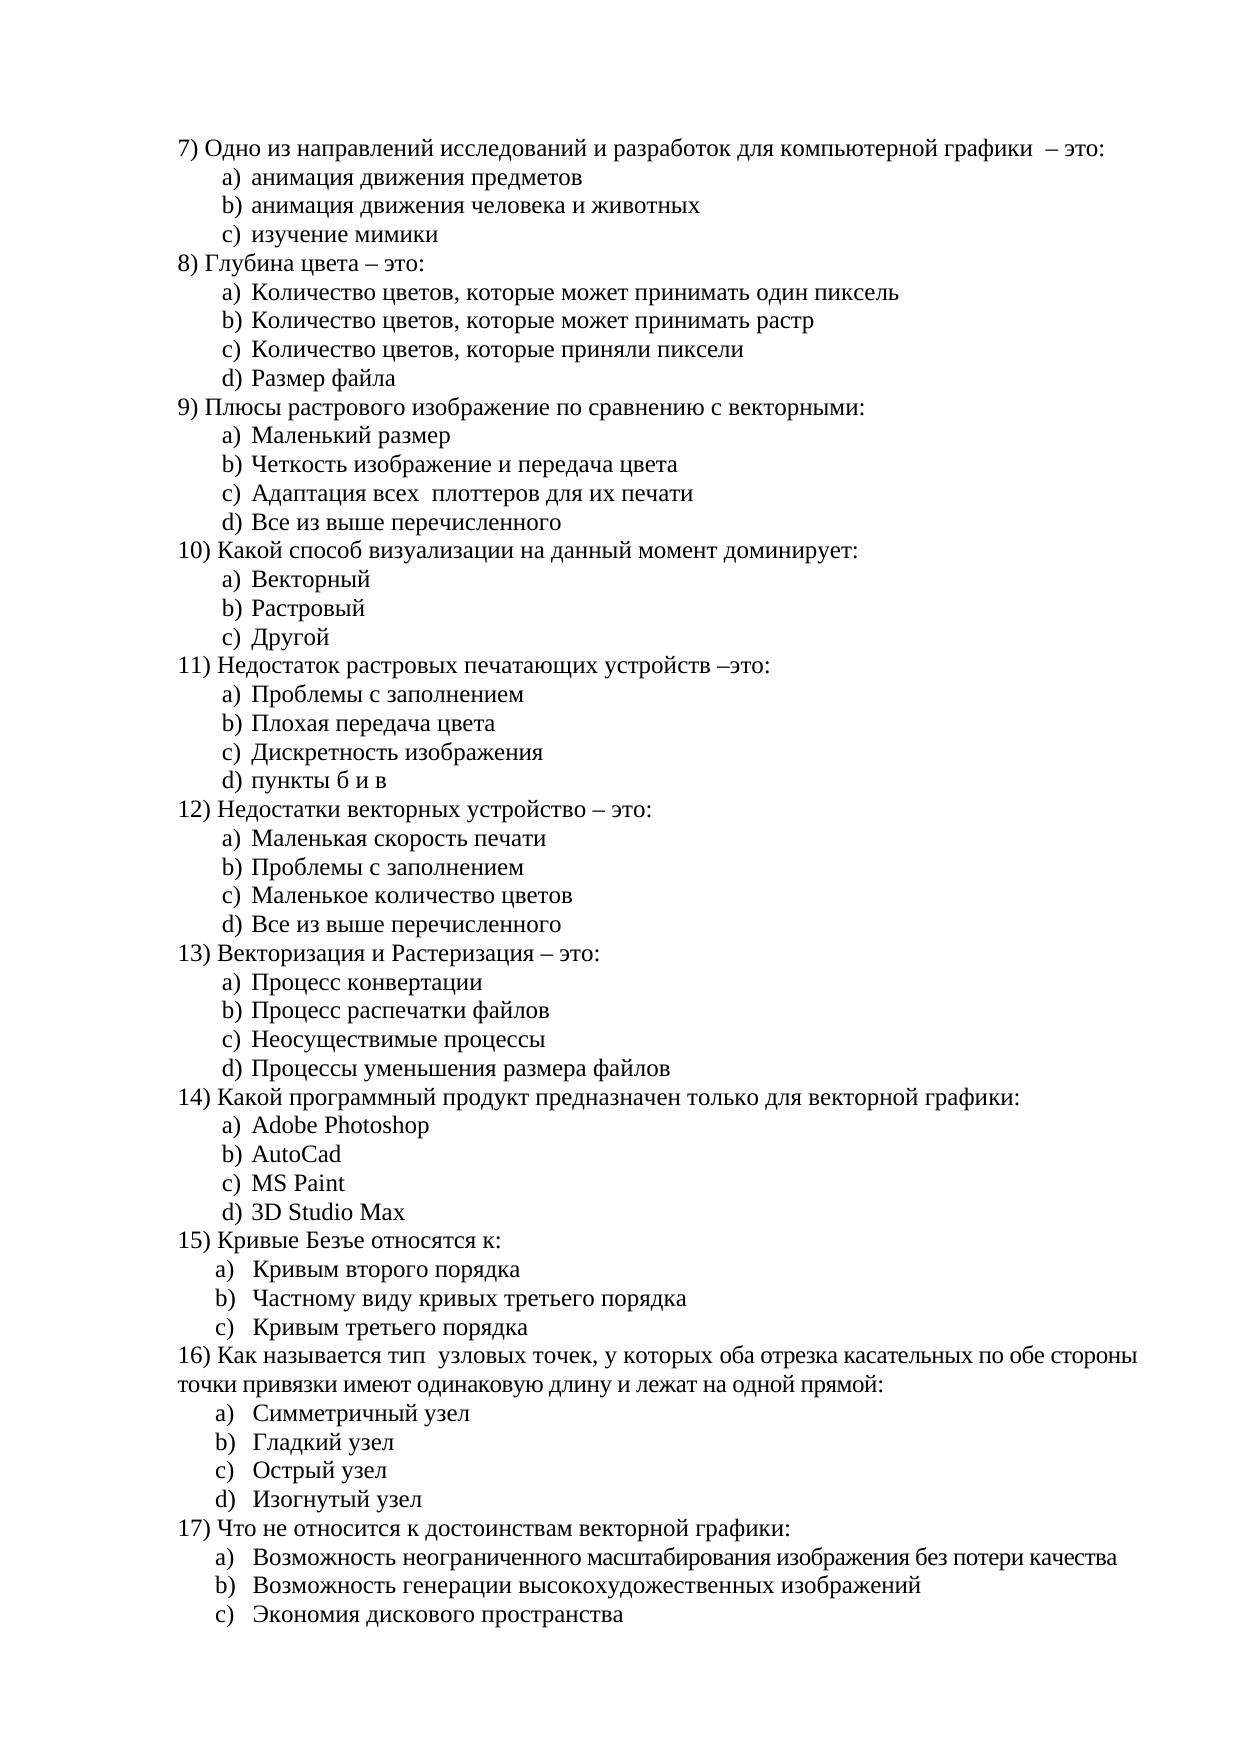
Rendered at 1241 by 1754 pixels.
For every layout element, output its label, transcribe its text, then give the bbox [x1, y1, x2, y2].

list Маленькая скорость печати [222, 823, 1152, 852]
list Адаптация всех плоттеров для их печати [222, 478, 1152, 507]
text 15) Кривые Безъе относятся к: [177, 1225, 1152, 1254]
text 9) Плюсы растрового изображение по сравнению с векторными: [177, 392, 1152, 420]
text 16) Как называется тип узловых точек, у которых оба отрезка касательных по обе стороны точки привязки имеют одинаковую длину и лежат на одной прямой: [177, 1340, 1152, 1398]
list Количество цветов, которые может принимать один пиксель [222, 277, 1152, 305]
text 14) Какой программный продукт предназначен только для векторной графики: [177, 1082, 1152, 1110]
list Частному виду кривых третьего порядка [215, 1283, 1152, 1312]
list пункты б и в [222, 765, 1152, 794]
list анимация движения человека и животных [222, 190, 1152, 219]
list Плохая передача цвета [222, 708, 1152, 737]
list Кривым третьего порядка [215, 1312, 1152, 1340]
list Дискретность изображения [222, 737, 1152, 765]
list Гладкий узел [215, 1427, 1152, 1455]
list Проблемы с заполнением [222, 679, 1152, 708]
list Процесс распечатки файлов [222, 995, 1152, 1024]
list Все из выше перечисленного [222, 507, 1152, 535]
list Возможность генерации высокохудожественных изображений [215, 1570, 1152, 1599]
list Симметричный узел [215, 1398, 1152, 1427]
list Другой [222, 622, 1152, 650]
list Острый узел [215, 1455, 1152, 1484]
list Количество цветов, которые приняли пиксели [222, 334, 1152, 363]
list Неосуществимые процессы [222, 1024, 1152, 1053]
list Изогнутый узел [215, 1484, 1152, 1513]
text 12) Недостатки векторных устройствo – это: [177, 794, 1152, 823]
list Возможность неограниченного масштабирования изображения без потери качества [215, 1542, 1152, 1570]
list MS Paint [222, 1168, 1152, 1197]
list Векторный [222, 564, 1152, 593]
list Размер файла [222, 363, 1152, 392]
list Все из выше перечисленного [222, 909, 1152, 938]
list Проблемы с заполнением [222, 852, 1152, 880]
list Четкость изображение и передача цвета [222, 449, 1152, 478]
list Количество цветов, которые может принимать растр [222, 305, 1152, 334]
list Экономия дискового пространства [215, 1599, 1152, 1628]
list Процессы уменьшения размера файлов [222, 1053, 1152, 1082]
text 7) Одно из направлений исследований и разработок для компьютерной графики – это: [177, 133, 1152, 162]
list AutoCad [222, 1139, 1152, 1168]
text 17) Что не относится к достоинствам векторной графики: [177, 1513, 1152, 1542]
list 3D Studio Max [222, 1197, 1152, 1225]
list Растровый [222, 593, 1152, 622]
text 11) Недостаток растровых печатающих устройств –это: [177, 650, 1152, 679]
list Маленькое количество цветов [222, 880, 1152, 909]
text 10) Какой способ визуализации на данный момент доминирует: [177, 535, 1152, 564]
list Adobe Photoshop [222, 1110, 1152, 1139]
text 13) Векторизация и Растеризация – это: [177, 938, 1152, 967]
list Маленький размер [222, 420, 1152, 449]
list анимация движения предметов [222, 162, 1152, 190]
list Процесс конвертации [222, 967, 1152, 995]
text 8) Глубина цвета – это: [177, 248, 1152, 277]
list Кривым второго порядка [215, 1254, 1152, 1283]
list изучение мимики [222, 219, 1152, 248]
